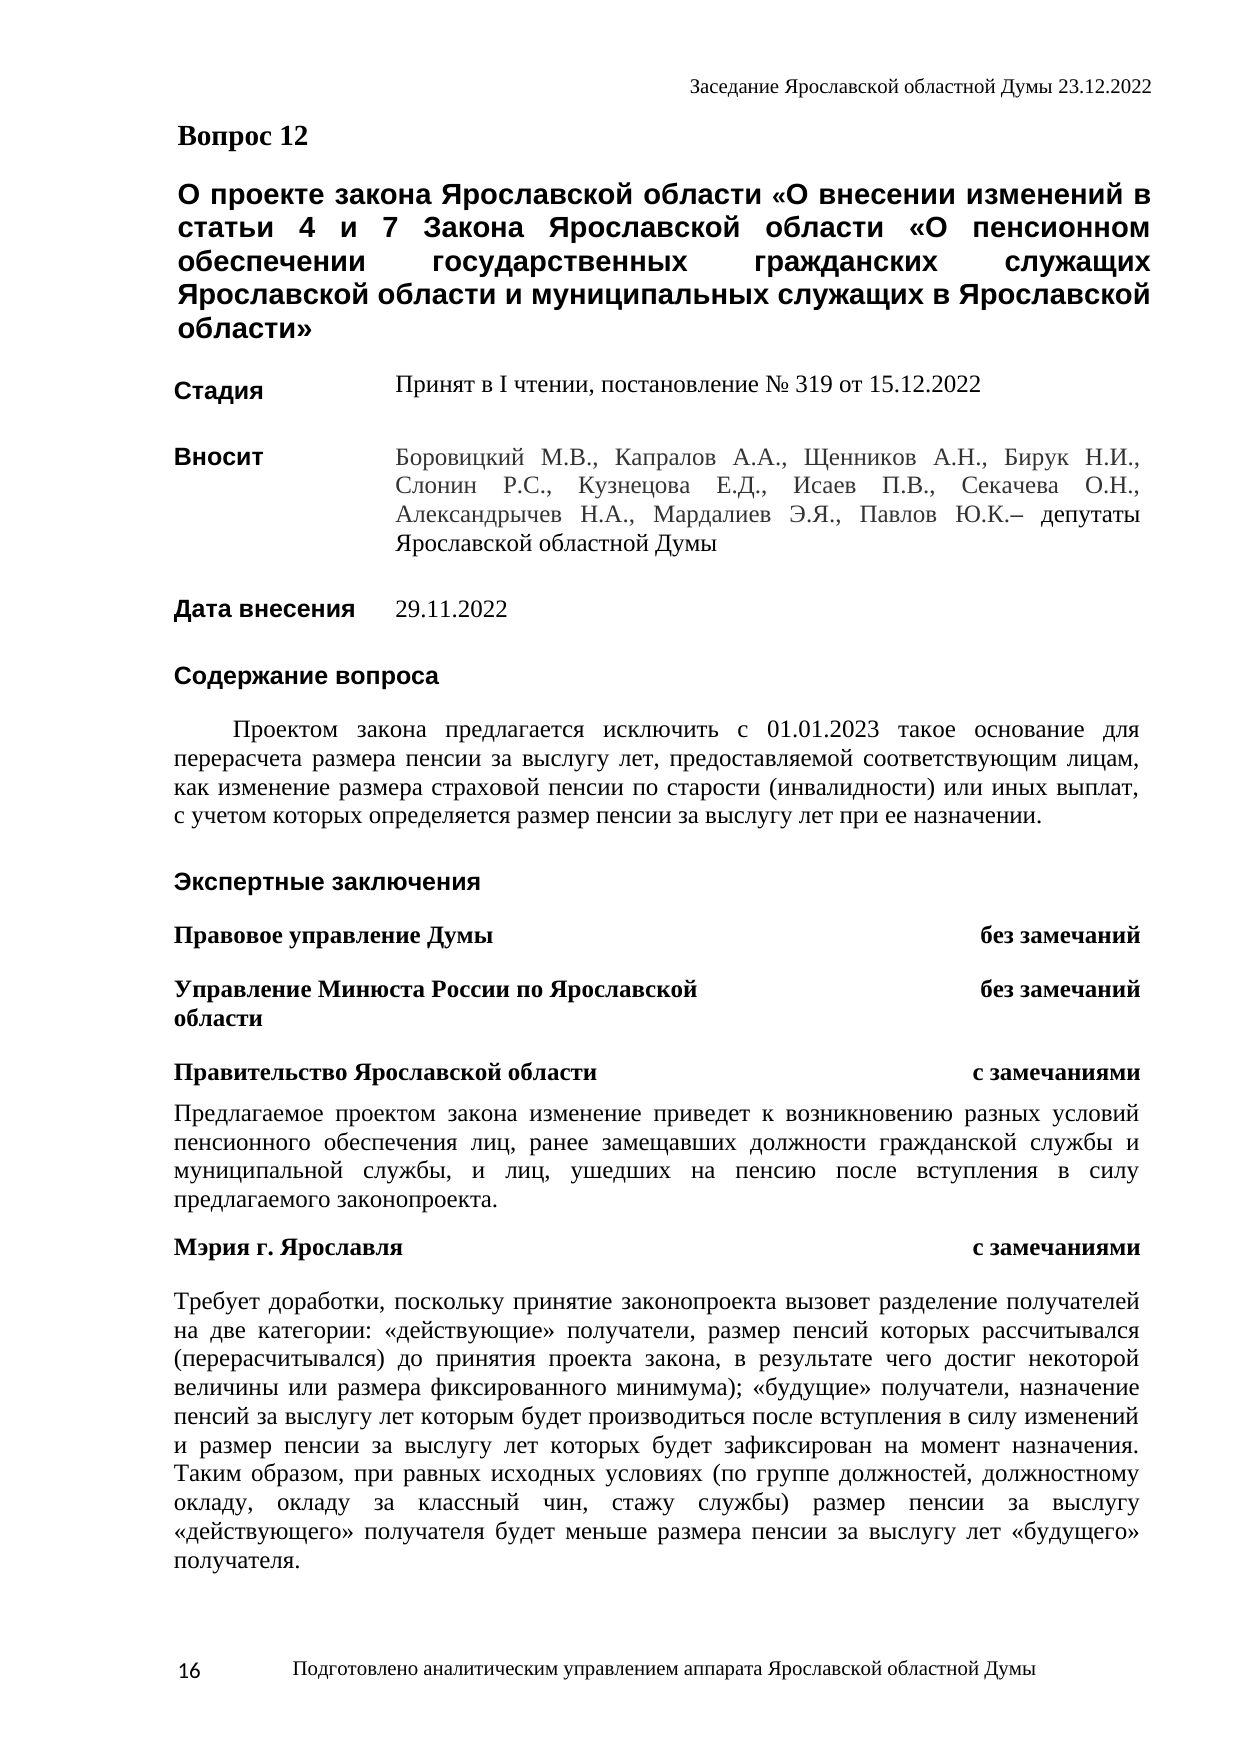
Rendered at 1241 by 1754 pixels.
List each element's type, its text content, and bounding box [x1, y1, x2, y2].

subtitle О проекте закона Ярославской области «О внесении изменений в статьи 4 и 7 Закона Ярославской области «О пенсионном обеспечении государственных гражданских служащих Ярославской области и муниципальных служащих в Ярославской области» [177, 177, 1152, 344]
table_cell Управление Минюста России по Ярославской области [163, 962, 768, 1044]
table_cell с замечаниями [768, 1220, 1152, 1273]
table_cell Дата внесения [163, 569, 384, 636]
table_cell Боровицкий М.В., Капралов А.А., Щенников А.Н., Бирук Н.И., Слонин Р.С., Кузнецова Е.Д., Исаев П.В., Секачева О.Н., Александрычев Н.А., Мардалиев Э.Я., Павлов Ю.К.– депутаты Ярославской областной Думы [384, 417, 1152, 569]
table_cell Проектом закона предлагается исключить с 01.01.2023 такое основание для перерасчета размера пенсии за выслугу лет, предоставляемой соответствующим лицам, как изменение размера страховой пенсии по старости (инвалидности) или иных выплат, с учетом которых определяется размер пенсии за выслугу лет при ее назначении. [163, 702, 1152, 842]
table_cell 29.11.2022 [384, 569, 1152, 636]
table_cell без замечаний [768, 908, 1152, 962]
table_header Стадия [163, 351, 384, 417]
table_cell без замечаний [768, 962, 1152, 1044]
table_cell с замечаниями [768, 1044, 1152, 1098]
table_cell Мэрия г. Ярославля [163, 1220, 768, 1273]
table_header Принят в I чтении, постановление № 319 от 15.12.2022 [384, 351, 1152, 417]
table_cell Требует доработки, поскольку принятие законопроекта вызовет разделение получателей на две категории: «действующие» получатели, размер пенсий которых рассчитывался (перерасчитывался) до принятия проекта закона, в результате чего достиг некоторой величины или размера фиксированного минимума); «будущие» получатели, назначение пенсий за выслугу лет которым будет производиться после вступления в силу изменений и размер пенсии за выслугу лет которых будет зафиксирован на момент назначения. Таким образом, при равных исходных условиях (по группе должностей, должностному окладу, окладу за классный чин, стажу службы) размер пенсии за выслугу «действующего» получателя будет меньше размера пенсии за выслугу лет «будущего» получателя. [163, 1274, 1152, 1586]
table_cell Вносит [163, 417, 384, 569]
table_cell Содержание вопроса [163, 636, 1152, 702]
table_cell Предлагаемое проектом закона изменение приведет к возникновению разных условий пенсионного обеспечения лиц, ранее замещавших должности гражданской службы и муниципальной службы, и лиц, ушедших на пенсию после вступления в силу предлагаемого законопроекта. [163, 1098, 1152, 1220]
table_cell Правовое управление Думы [163, 908, 768, 962]
table_cell Экспертные заключения [163, 842, 1152, 908]
text Вопрос 12 [177, 118, 1152, 152]
table_cell Правительство Ярославской области [163, 1044, 768, 1098]
